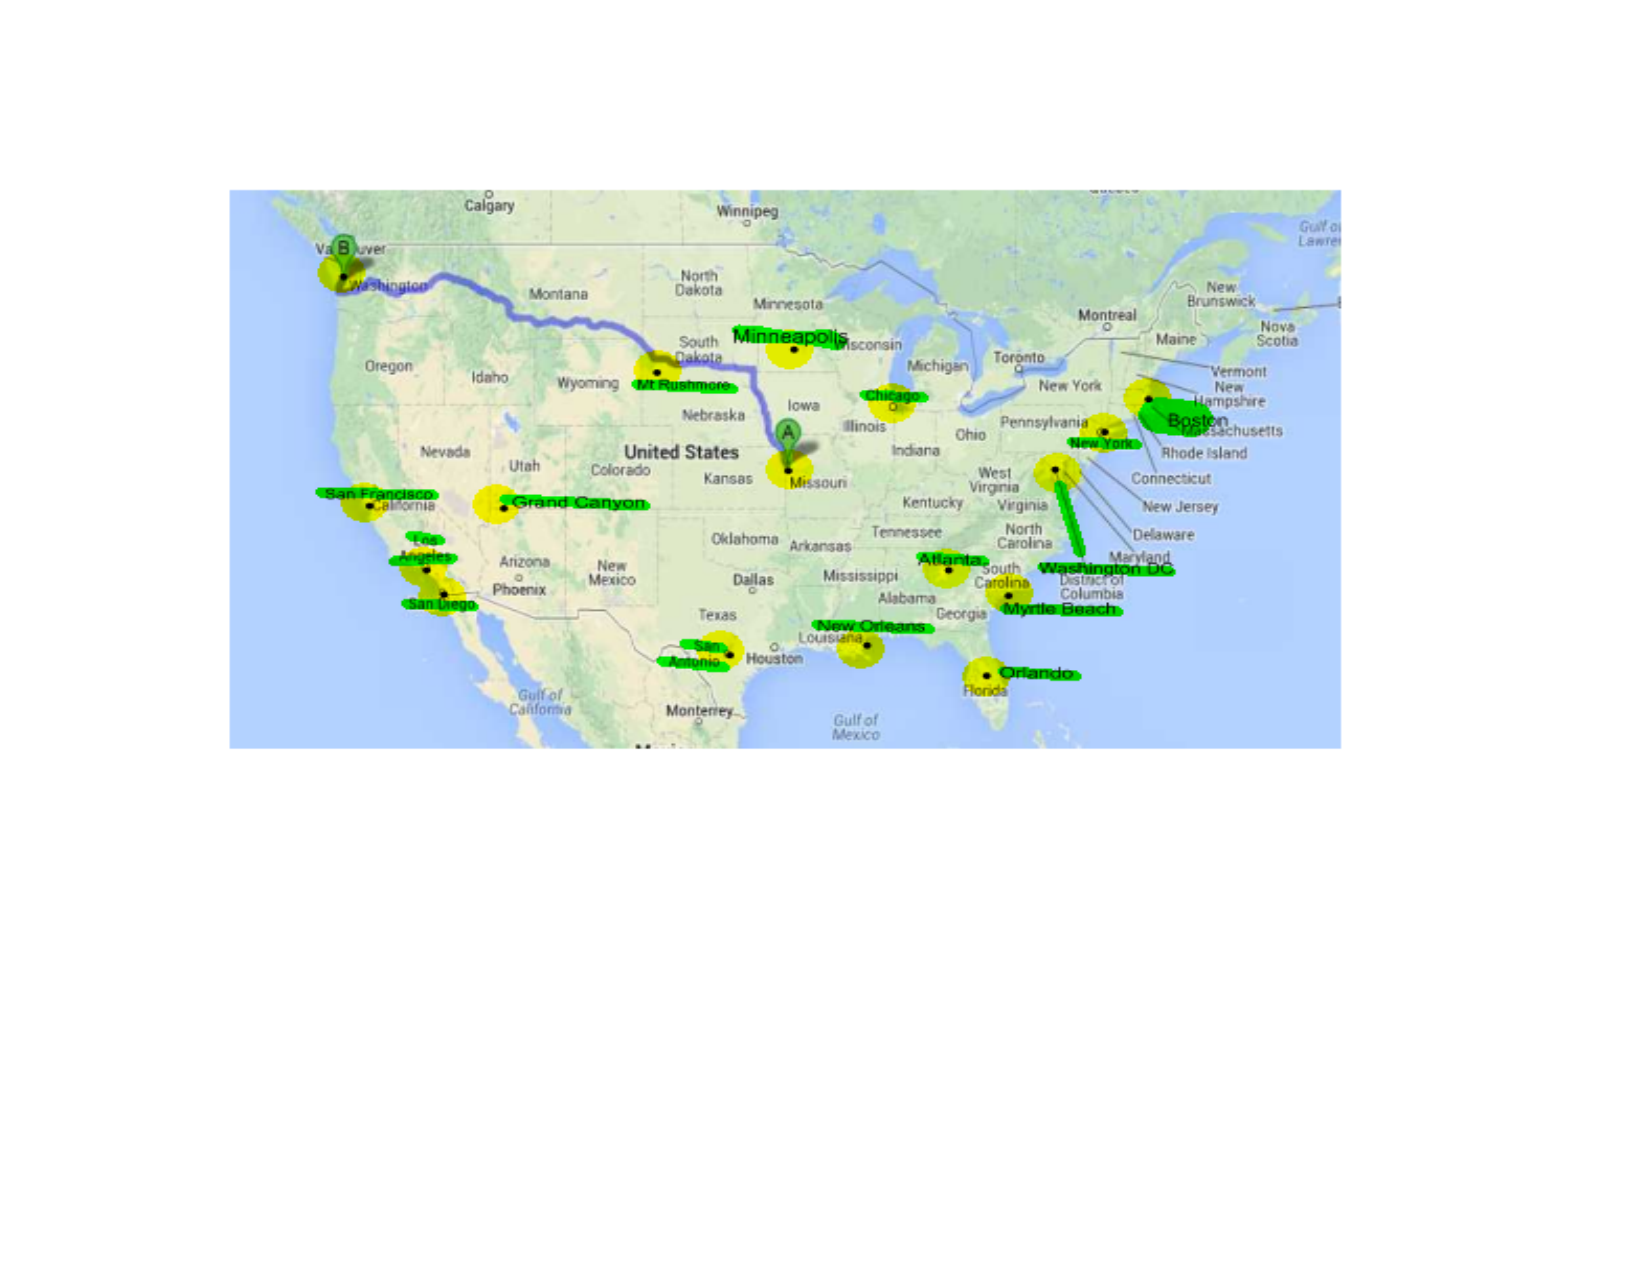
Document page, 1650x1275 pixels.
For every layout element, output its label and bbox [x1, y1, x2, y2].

picture [0, 0, 1576, 944]
